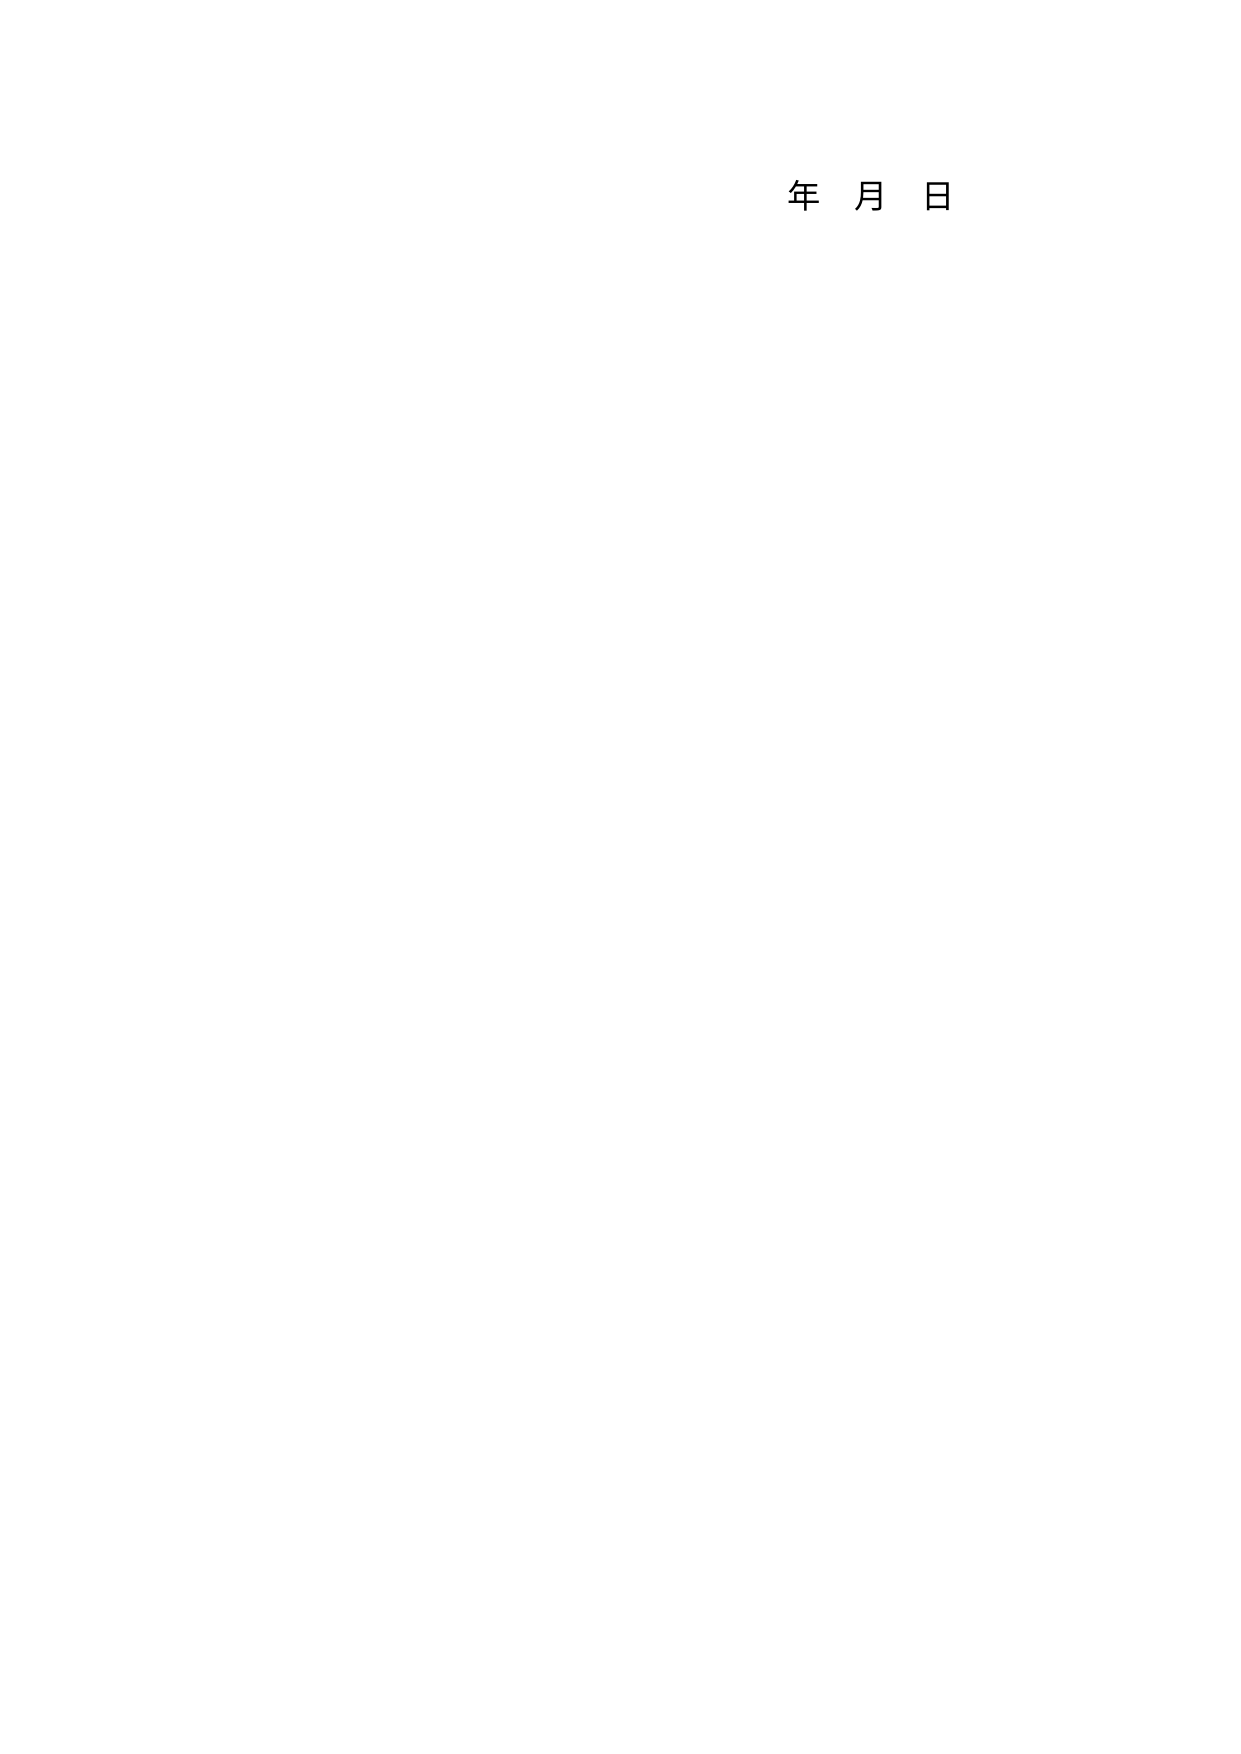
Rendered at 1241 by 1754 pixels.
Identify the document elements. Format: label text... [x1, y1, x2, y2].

text 年 月 日 [187, 162, 1053, 227]
